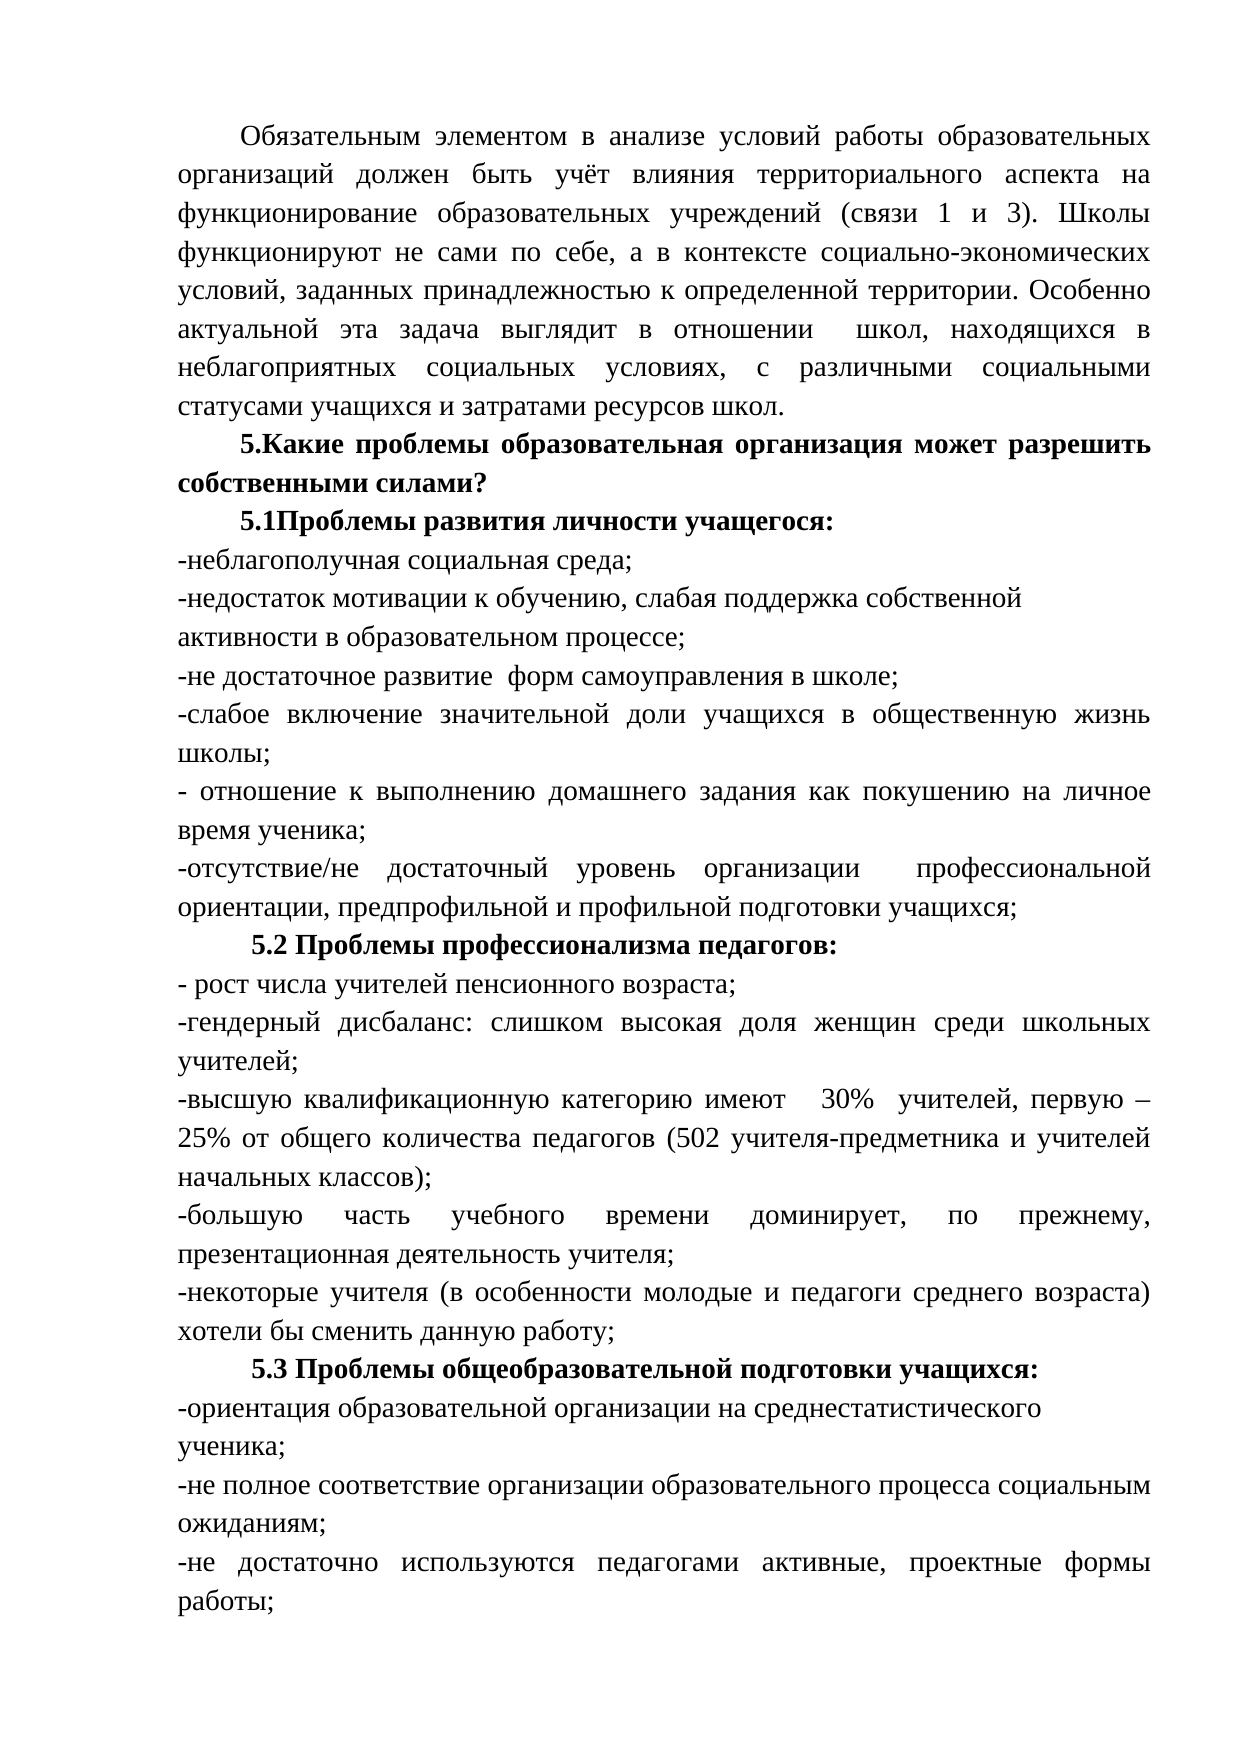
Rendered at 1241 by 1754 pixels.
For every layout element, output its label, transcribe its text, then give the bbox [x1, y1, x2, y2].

text -высшую квалификационную категорию имеют 30% учителей, первую – 25% от общего количества педагогов (502 учителя-предметника и учителей начальных классов); [177, 1082, 1152, 1192]
text -не достаточное развитие форм самоуправления в школе; [187, 658, 1152, 691]
text -некоторые учителя (в особенности молодые и педагоги среднего возраста) хотели бы сменить данную работу; [177, 1274, 1152, 1346]
text -не полное соответствие организации образовательного процесса социальным ожиданиям; [177, 1467, 1152, 1539]
text активности в образовательном процессе; [177, 619, 1152, 653]
text -слабое включение значительной доли учащихся в общественную жизнь школы; [177, 696, 1152, 768]
text ученика; [177, 1428, 1152, 1462]
text - отношение к выполнению домашнего задания как покушению на личное время ученика; [177, 773, 1152, 845]
text - рост числа учителей пенсионного возраста; [187, 966, 1152, 999]
text 5.1Проблемы развития личности учащегося: [177, 503, 1152, 537]
text 5.2 Проблемы профессионализма педагогов: [177, 927, 1152, 961]
text -большую часть учебного времени доминирует, по прежнему, презентационная деятельность учителя; [177, 1197, 1152, 1269]
text -ориентация образовательной организации на среднестатистического [187, 1390, 1152, 1423]
text -недостаток мотивации к обучению, слабая поддержка собственной [187, 581, 1152, 614]
text -гендерный дисбаланс: слишком высокая доля женщин среди школьных учителей; [177, 1004, 1152, 1077]
text -неблагополучная социальная среда; [177, 542, 1152, 576]
text 5.Какие проблемы образовательная организация может разрешить собственными силами? [177, 426, 1152, 498]
text -не достаточно используются педагогами активные, проектные формы работы; [177, 1544, 1152, 1616]
text Обязательным элементом в анализе условий работы образовательных организаций должен быть учёт влияния территориального аспекта на функционирование образовательных учреждений (связи 1 и 3). Школы функционируют не сами по себе, а в контексте социально-экономических условий, заданных принадлежностью к определенной территории. Особенно актуальной эта задача выглядит в отношении школ, находящихся в неблагоприятных социальных условиях, с различными социальными статусами учащихся и затратами ресурсов школ. [177, 118, 1152, 421]
text -отсутствие/не достаточный уровень организации профессиональной ориентации, предпрофильной и профильной подготовки учащихся; [177, 850, 1152, 922]
text 5.3 Проблемы общеобразовательной подготовки учащихся: [177, 1351, 1152, 1385]
